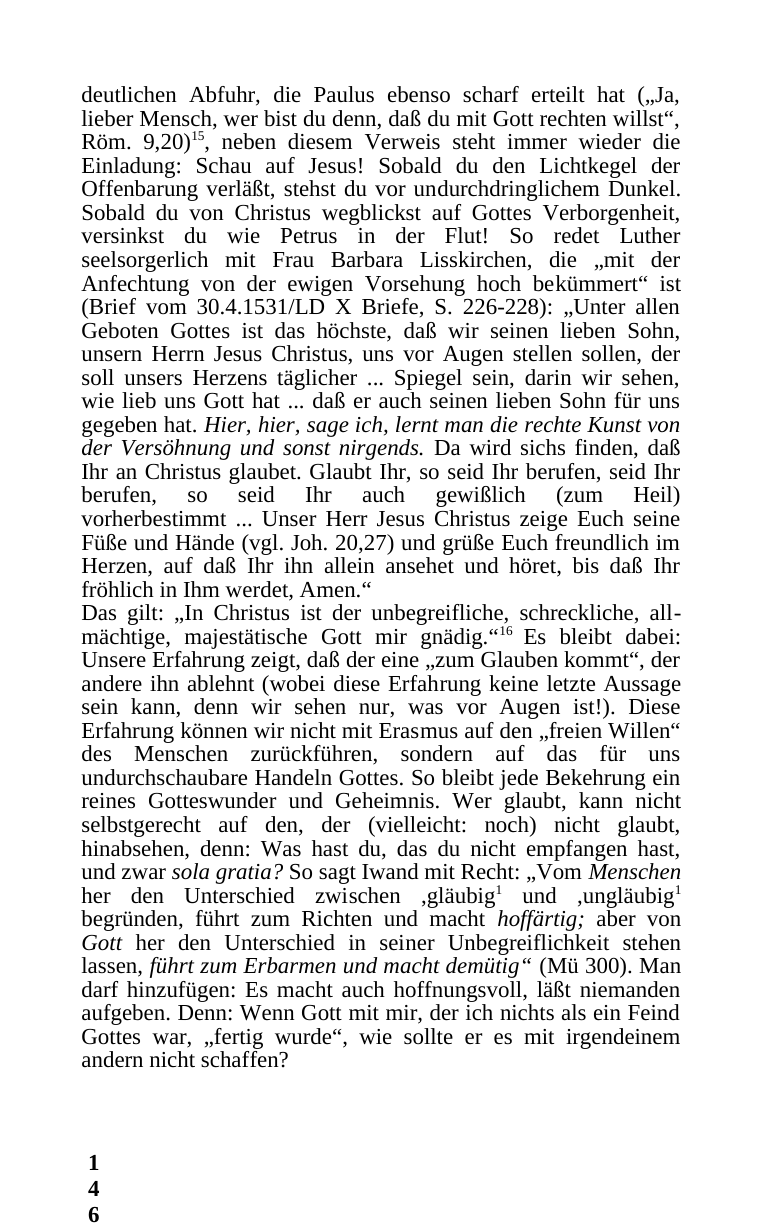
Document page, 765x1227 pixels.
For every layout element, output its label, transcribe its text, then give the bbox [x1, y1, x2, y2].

text Das gilt: „In Christus ist der unbegreifliche, schreckliche, allmächtige, majestätische Gott mir gnädig.“16 Es bleibt dabei: Unsere Erfahrung zeigt, daß der eine „zum Glauben kommt“, der andere ihn ablehnt (wobei diese Erfahrung keine letzte Aussage sein kann, denn wir sehen nur, was vor Augen ist!). Diese Erfahrung können wir nicht mit Erasmus auf den „freien Willen“ des Menschen zurückführen, sondern auf das für uns undurchschaubare Handeln Gottes. So bleibt jede Bekehrung ein reines Gotteswunder und Geheimnis. Wer glaubt, kann nicht selbstgerecht auf den, der (vielleicht: noch) nicht glaubt, hinabsehen, denn: Was hast du, das du nicht empfangen hast, und zwar sola gratia? So sagt Iwand mit Recht: „Vom Menschen her den Unterschied zwischen ,gläubig1 und ,ungläubig1 begründen, führt zum Richten und macht hoffärtig; aber von Gott her den Unterschied in seiner Unbegreiflichkeit stehen lassen, führt zum Erbarmen und macht demütig“ (Mü 300). Man darf hinzufügen: Es macht auch hoffnungsvoll, läßt niemanden aufgeben. Denn: Wenn Gott mit mir, der ich nichts als ein Feind Gottes war, „fertig wurde“, wie sollte er es mit irgendeinem andern nicht schaffen? [81, 602, 681, 1073]
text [81, 84, 681, 602]
